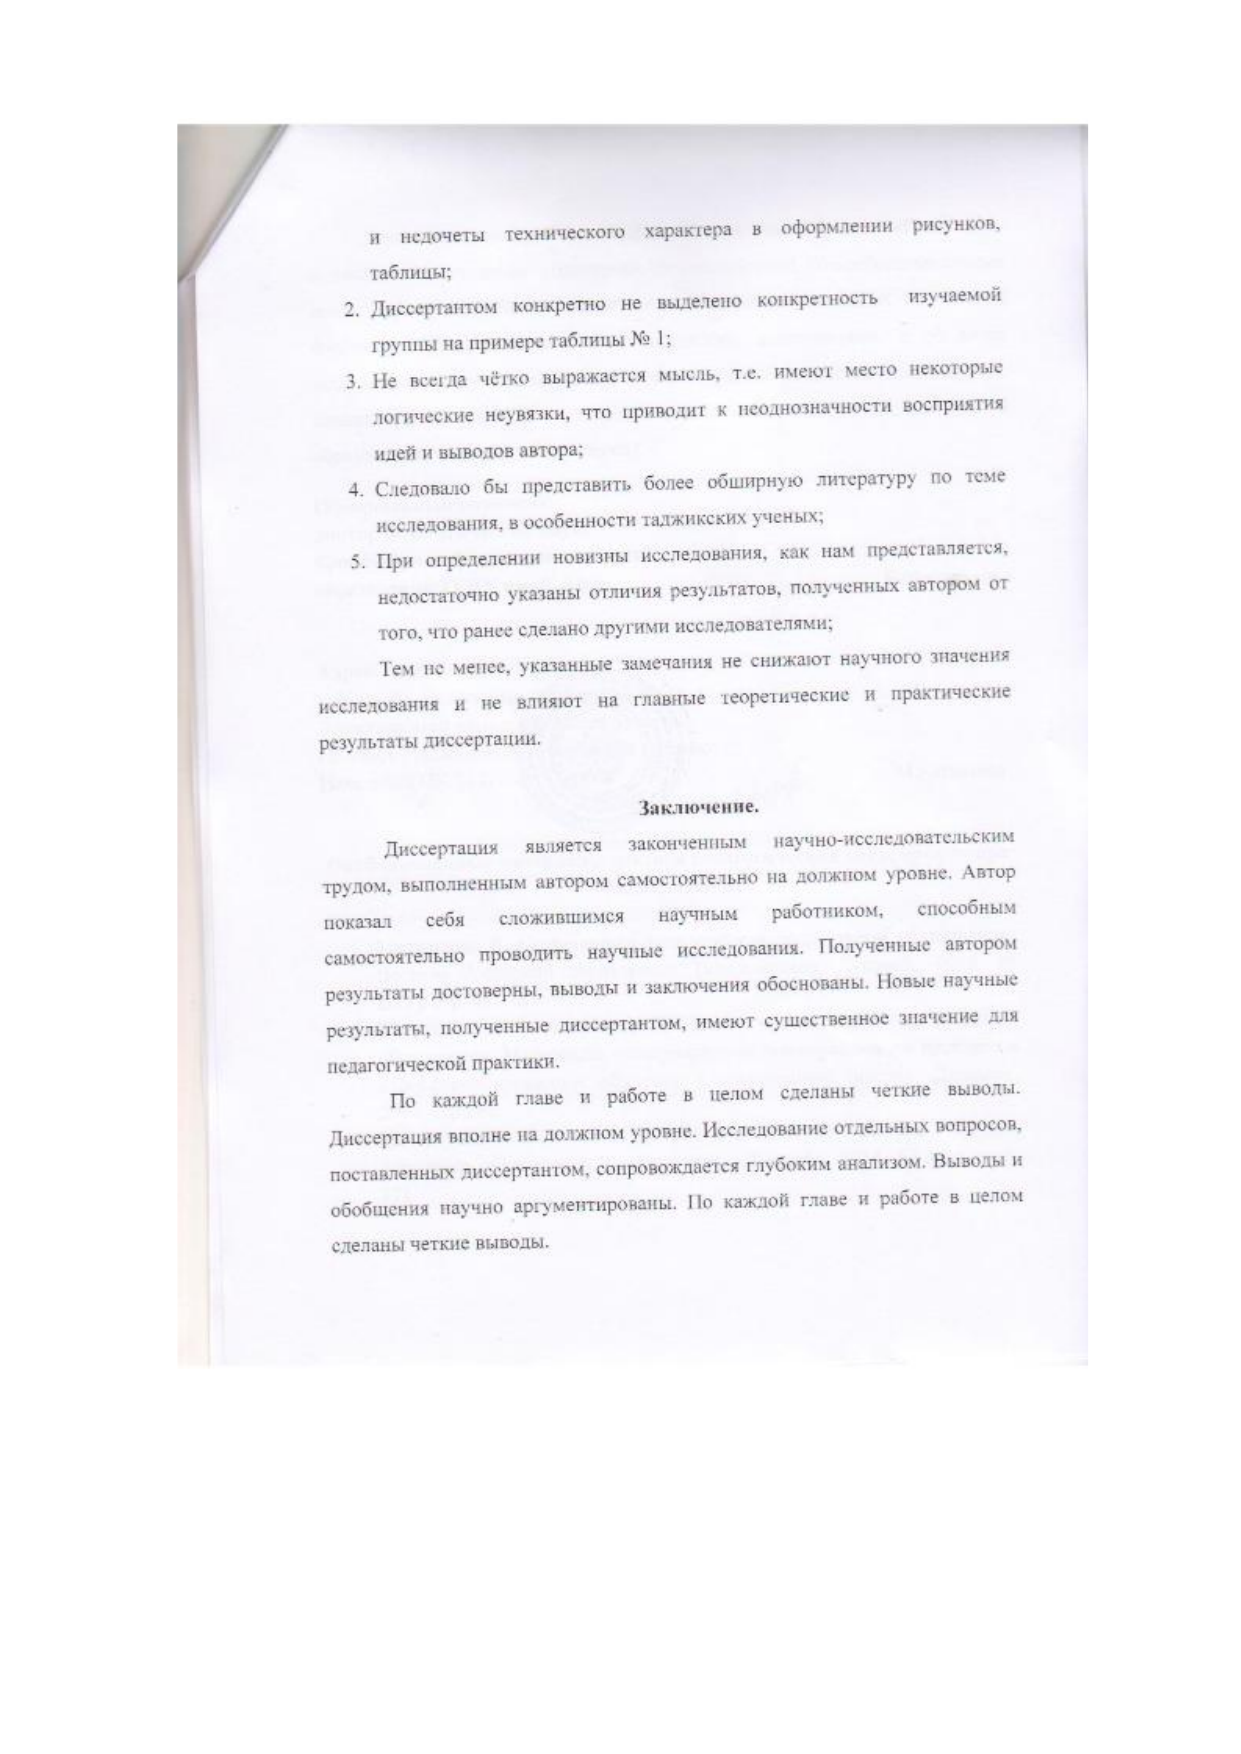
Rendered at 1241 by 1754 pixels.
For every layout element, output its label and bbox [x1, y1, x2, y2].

picture [177, 118, 1089, 1369]
